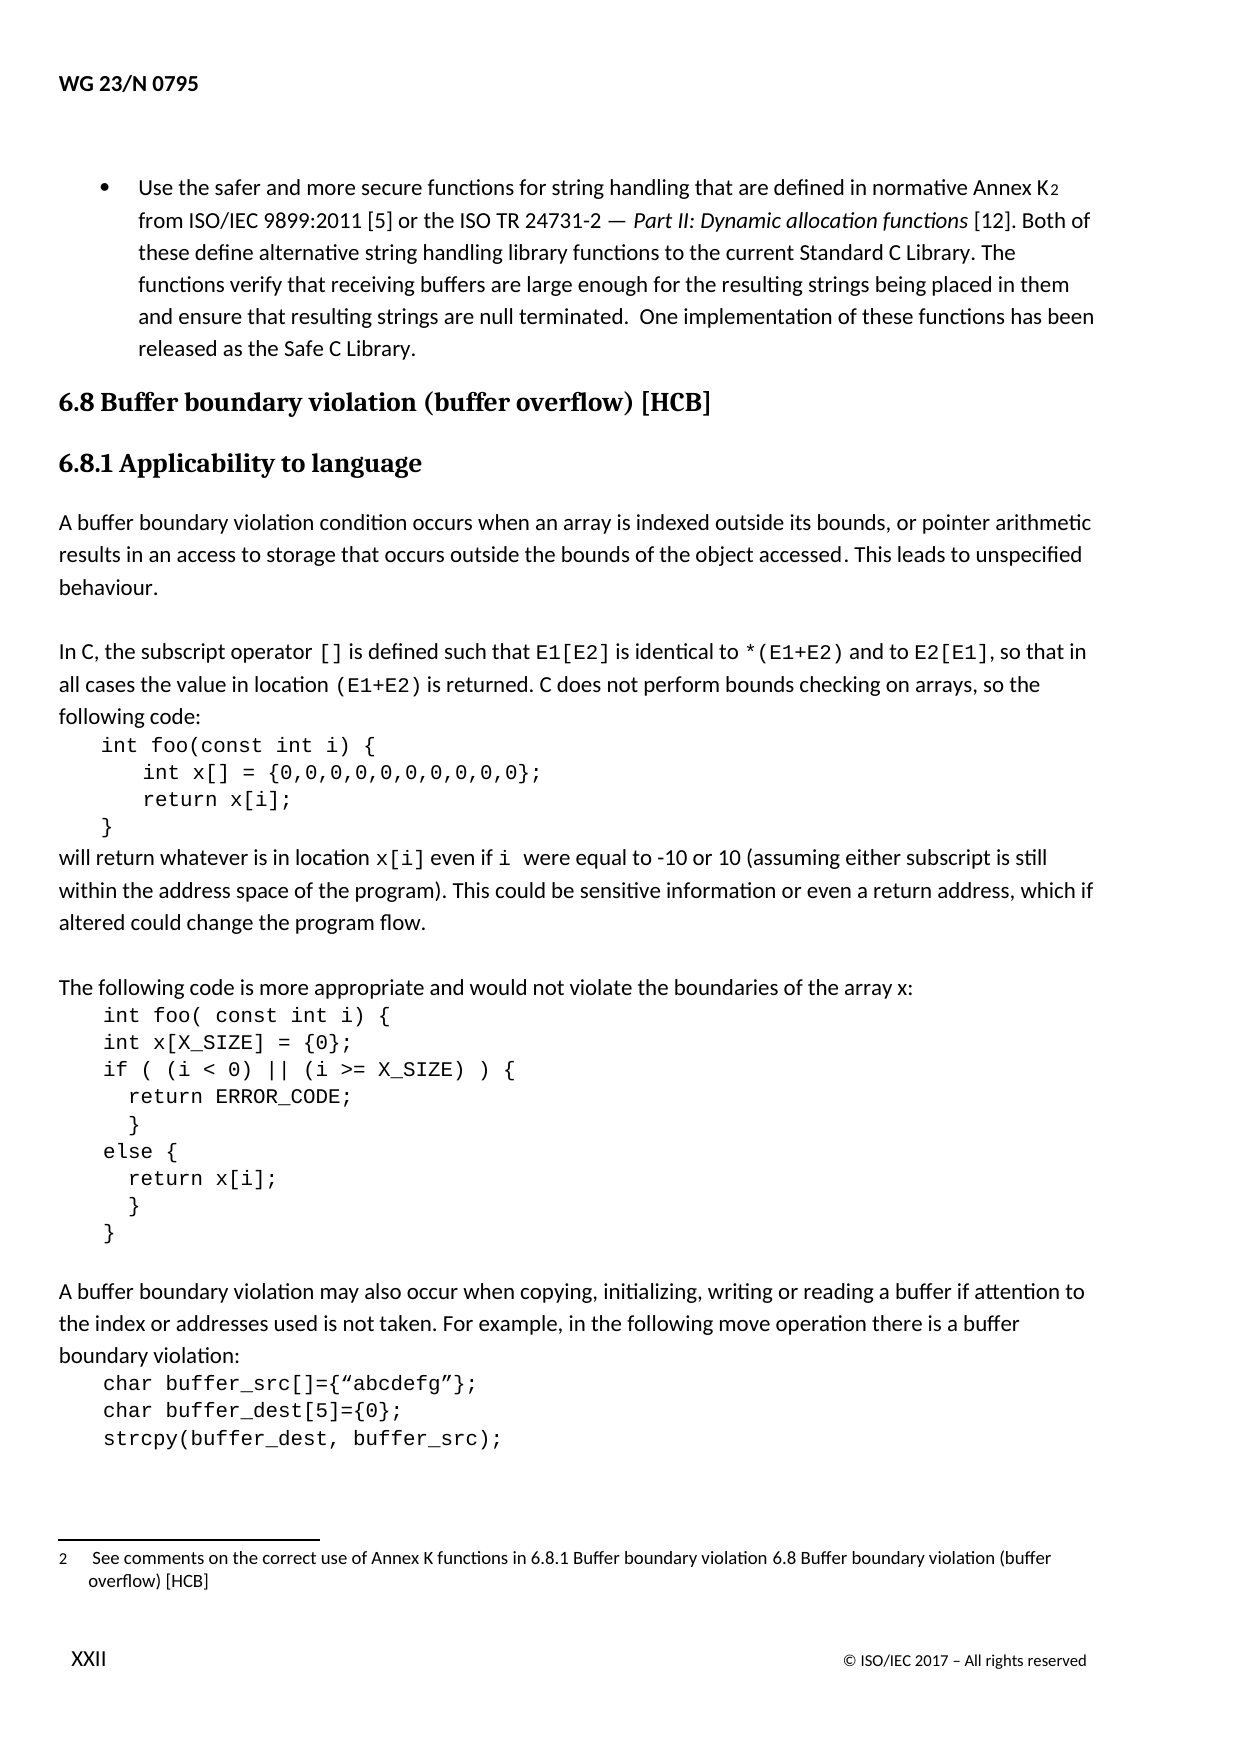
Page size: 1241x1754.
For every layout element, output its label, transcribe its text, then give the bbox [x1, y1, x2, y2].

text } [103, 1114, 1099, 1137]
text char buffer_dest[5]={0}; [103, 1401, 1099, 1424]
text A buffer boundary violation may also occur when copying, initializing, writing or reading a buffer if attention to the index or addresses used is not taken. For example, in the following move operation there is a buffer boundary violation: [58, 1277, 1099, 1369]
subtitle 6.8.1 Applicability to language [58, 448, 1099, 479]
text int x[X_SIZE] = {0}; [103, 1032, 1099, 1056]
text return x[i]; [103, 1168, 1099, 1192]
text int foo( const int i) { [103, 1005, 1099, 1028]
text } [103, 1195, 1099, 1219]
text A buffer boundary violation condition occurs when an array is indexed outside its bounds, or pointer arithmetic results in an access to storage that occurs outside the bounds of the object accessed. This leads to unspecified behaviour. [58, 508, 1099, 601]
text return x[i]; [58, 789, 1099, 813]
text if ( (i < 0) || (i >= X_SIZE) ) { [103, 1059, 1099, 1083]
text char buffer_src[]={“abcdefg”}; [103, 1373, 1099, 1397]
text strcpy(buffer_dest, buffer_src); [103, 1428, 1099, 1451]
text } [58, 816, 1099, 840]
text return ERROR_CODE; [103, 1086, 1099, 1110]
text else { [103, 1141, 1099, 1164]
text } [103, 1222, 1099, 1246]
text will return whatever is in location x[i] even if i were equal to -10 or 10 (assuming either subscript is still within the address space of the program). This could be sensitive information or even a return address, which if altered could change the program flow. [58, 843, 1099, 936]
list Use the safer and more secure functions for string handling that are defined in normative Annex K from ISO/IEC 9899:2011 [5] or the ISO TR 24731-2 — Part II: Dynamic allocation functions [12]. Both of these define alternative string handling library functions to the current Standard C Library. The functions verify that receiving buffers are large enough for the resulting strings being placed in them and ensure that resulting strings are null terminated. One implementation of these functions has been released as the Safe C Library. [101, 173, 1099, 362]
subtitle 6.8 Buffer boundary violation (buffer overflow) [HCB] [58, 387, 1099, 419]
text int x[] = {0,0,0,0,0,0,0,0,0,0}; [58, 762, 1099, 786]
text The following code is more appropriate and would not violate the boundaries of the array x: [58, 973, 1099, 1001]
text In C, the subscript operator [] is defined such that E1[E2] is identical to *(E1+E2) and to E2[E1], so that in all cases the value in location (E1+E2) is returned. C does not perform bounds checking on arrays, so the following code: [58, 637, 1099, 731]
text int foo(const int i) { [58, 735, 1099, 758]
